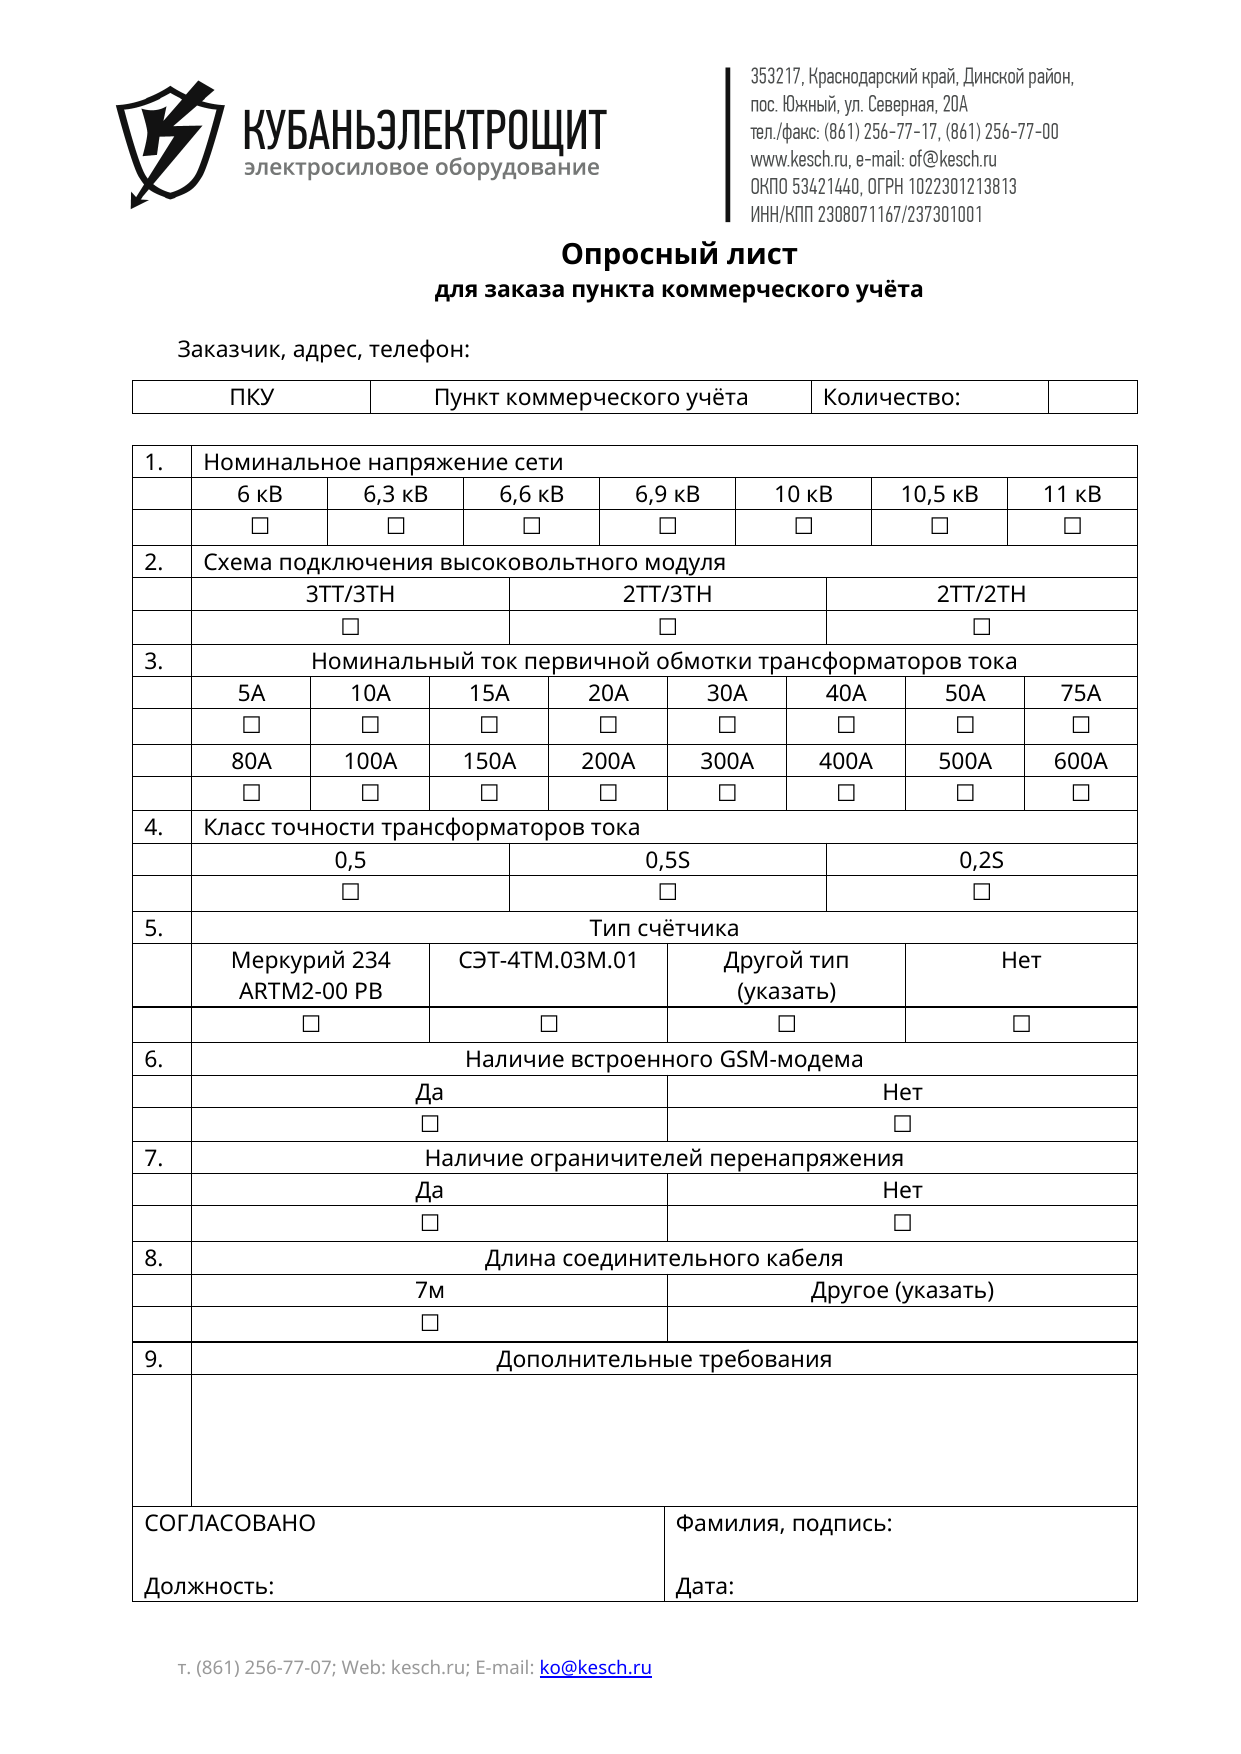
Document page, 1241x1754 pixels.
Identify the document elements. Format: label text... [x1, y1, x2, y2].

table_cell 0,5 [192, 844, 509, 875]
table_cell 75А [1025, 677, 1137, 708]
table_cell Другой тип (указать) [668, 944, 905, 1006]
table_header 1. [133, 446, 191, 477]
text Опросный лист [177, 233, 1181, 273]
table_cell [133, 745, 191, 776]
table_cell [133, 709, 191, 744]
table_cell Наличие встроенного GSM-модема [192, 1043, 1137, 1074]
table_cell 2ТТ/2ТН [827, 578, 1137, 609]
table_cell Класс точности трансформаторов тока [192, 811, 1137, 843]
table_cell 4. [133, 811, 191, 843]
table_cell [133, 578, 191, 609]
table_cell 7м [192, 1275, 667, 1306]
table_cell [133, 611, 191, 644]
table_cell СЭТ-4ТМ.03М.01 [430, 944, 667, 1006]
table_cell 400А [787, 745, 905, 776]
table_cell [668, 1307, 1137, 1341]
table_cell 0,2S [827, 844, 1137, 875]
table_cell Другое (указать) [668, 1275, 1137, 1306]
table_cell 10 кВ [736, 478, 871, 509]
table_cell Нет [668, 1076, 1137, 1107]
table_cell 150А [430, 745, 548, 776]
table_cell 6 кВ [192, 478, 327, 509]
table_cell СОГЛАСОВАНО Должность: [133, 1507, 664, 1601]
table_cell 200А [549, 745, 667, 776]
table_cell 6. [133, 1043, 191, 1074]
table_cell 3. [133, 645, 191, 676]
table_cell 300А [668, 745, 786, 776]
table_cell 40А [787, 677, 905, 708]
table_cell Фамилия, подпись: Дата: [665, 1507, 1137, 1601]
table_cell [133, 1275, 191, 1306]
table_cell 5А [192, 677, 310, 708]
table_cell [192, 1375, 1137, 1506]
table_cell [133, 1174, 191, 1205]
table_cell 2ТТ/3ТН [510, 578, 826, 609]
table_cell [133, 944, 191, 1006]
table_cell [133, 1108, 191, 1141]
table_cell 15А [430, 677, 548, 708]
table_cell Наличие ограничителей перенапряжения [192, 1142, 1137, 1173]
table_cell 30А [668, 677, 786, 708]
table_cell Нет [668, 1174, 1137, 1205]
table_cell [133, 1076, 191, 1107]
table_cell [133, 510, 191, 545]
table_header ПКУ [133, 381, 370, 412]
table_cell [133, 1008, 191, 1042]
table_cell [133, 1307, 191, 1341]
table_cell [133, 478, 191, 509]
table_cell [133, 1375, 191, 1506]
picture [0, 0, 1241, 296]
table_cell Меркурий 234 ARTM2-00 PB [192, 944, 429, 1006]
table_cell Схема подключения высоковольтного модуля [192, 546, 1137, 577]
table_cell Дополнительные требования [192, 1343, 1137, 1374]
table_cell 6,6 кВ [464, 478, 599, 509]
text Заказчик, адрес, телефон: [177, 333, 1181, 364]
table_cell 100А [311, 745, 429, 776]
table_cell 10А [311, 677, 429, 708]
table_cell 10,5 кВ [872, 478, 1007, 509]
table_cell 50А [906, 677, 1024, 708]
table_cell 9. [133, 1343, 191, 1374]
table_cell [133, 876, 191, 911]
table_cell 11 кВ [1008, 478, 1137, 509]
table_cell 500А [906, 745, 1024, 776]
table_cell 0,5S [510, 844, 826, 875]
table_header [1049, 381, 1137, 412]
table_cell 80А [192, 745, 310, 776]
table_cell Да [192, 1076, 667, 1107]
table_cell 6,3 кВ [328, 478, 463, 509]
table_cell [133, 844, 191, 875]
table_cell Нет [906, 944, 1137, 1006]
table_cell [133, 677, 191, 708]
table_header Пункт коммерческого учёта [371, 381, 811, 412]
table_cell Номинальный ток первичной обмотки трансформаторов тока [192, 645, 1137, 676]
table_cell Да [192, 1174, 667, 1205]
table_cell 600А [1025, 745, 1137, 776]
table_cell [133, 777, 191, 810]
text для заказа пункта коммерческого учёта [177, 273, 1181, 304]
table_header Номинальное напряжение сети [192, 446, 1137, 477]
table_cell 3ТТ/3ТН [192, 578, 509, 609]
table_cell Тип счётчика [192, 912, 1137, 943]
table_header Количество: [812, 381, 1048, 412]
table_cell 2. [133, 546, 191, 577]
table_cell 20А [549, 677, 667, 708]
table_cell 8. [133, 1242, 191, 1273]
table_cell Длина соединительного кабеля [192, 1242, 1137, 1273]
table_cell 5. [133, 912, 191, 943]
table_cell [133, 1206, 191, 1241]
table_cell 6,9 кВ [600, 478, 735, 509]
table_cell 7. [133, 1142, 191, 1173]
